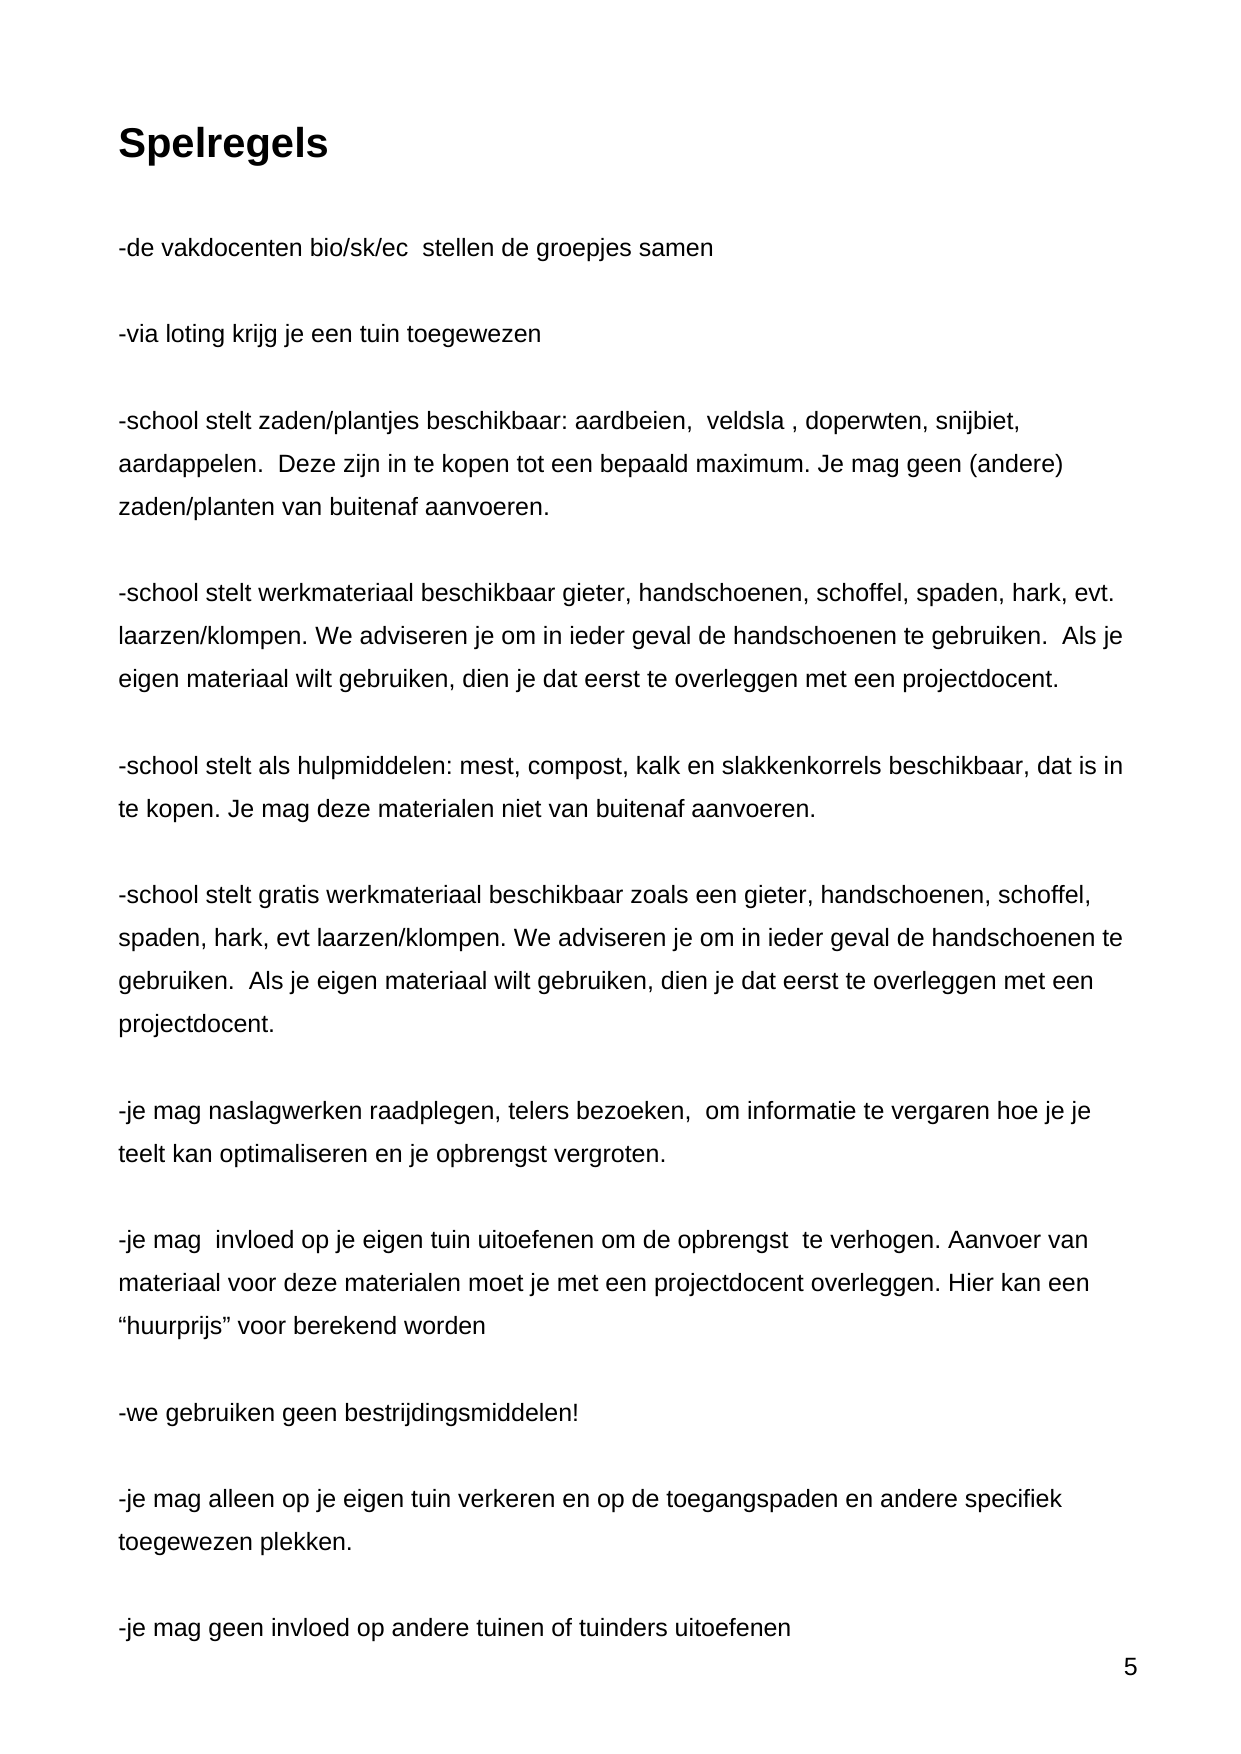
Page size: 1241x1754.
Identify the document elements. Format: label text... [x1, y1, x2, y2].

text -we gebruiken geen bestrijdingsmiddelen! [118, 1397, 1138, 1426]
text Aangezien we met fictief geld werken mag je, nadat je fictieve bedragen hebt vastgesteld voor je oogst en het bewijs aan de projectdocenten hebt geshowd, zelf weten wat je er mee doet: neem het mee naar huis en geniet er bij het avondeten van. Of verkoop het aan een belangstellende, die jouw oogst wel ziet zitten. Doe er je voordeel mee! Spelregels [118, 118, 1138, 166]
text -school stelt werkmateriaal beschikbaar gieter, handschoenen, schoffel, spaden, hark, evt. laarzen/klompen. We adviseren je om in ieder geval de handschoenen te gebruiken. Als je eigen materiaal wilt gebruiken, dien je dat eerst te overleggen met een projectdocent. [118, 578, 1138, 693]
text -je mag geen invloed op andere tuinen of tuinders uitoefenen [118, 1613, 1138, 1642]
text -je mag invloed op je eigen tuin uitoefenen om de opbrengst te verhogen. Aanvoer van materiaal voor deze materialen moet je met een projectdocent overleggen. Hier kan een “huurprijs” voor berekend worden [118, 1225, 1138, 1340]
text -school stelt als hulpmiddelen: mest, compost, kalk en slakkenkorrels beschikbaar, dat is in te kopen. Je mag deze materialen niet van buitenaf aanvoeren. [118, 751, 1138, 822]
text -school stelt zaden/plantjes beschikbaar: aardbeien, veldsla , doperwten, snijbiet, aardappelen. Deze zijn in te kopen tot een bepaald maximum. Je mag geen (andere) zaden/planten van buitenaf aanvoeren. [118, 406, 1138, 521]
text -school stelt gratis werkmateriaal beschikbaar zoals een gieter, handschoenen, schoffel, spaden, hark, evt laarzen/klompen. We adviseren je om in ieder geval de handschoenen te gebruiken. Als je eigen materiaal wilt gebruiken, dien je dat eerst te overleggen met een projectdocent. [118, 880, 1138, 1038]
text -de vakdocenten bio/sk/ec stellen de groepjes samen [118, 233, 1138, 262]
text -via loting krijg je een tuin toegewezen [118, 319, 1138, 348]
text -je mag alleen op je eigen tuin verkeren en op de toegangspaden en andere specifiek toegewezen plekken. [118, 1484, 1138, 1556]
text -je mag naslagwerken raadplegen, telers bezoeken, om informatie te vergaren hoe je je teelt kan optimaliseren en je opbrengst vergroten. [118, 1096, 1138, 1167]
